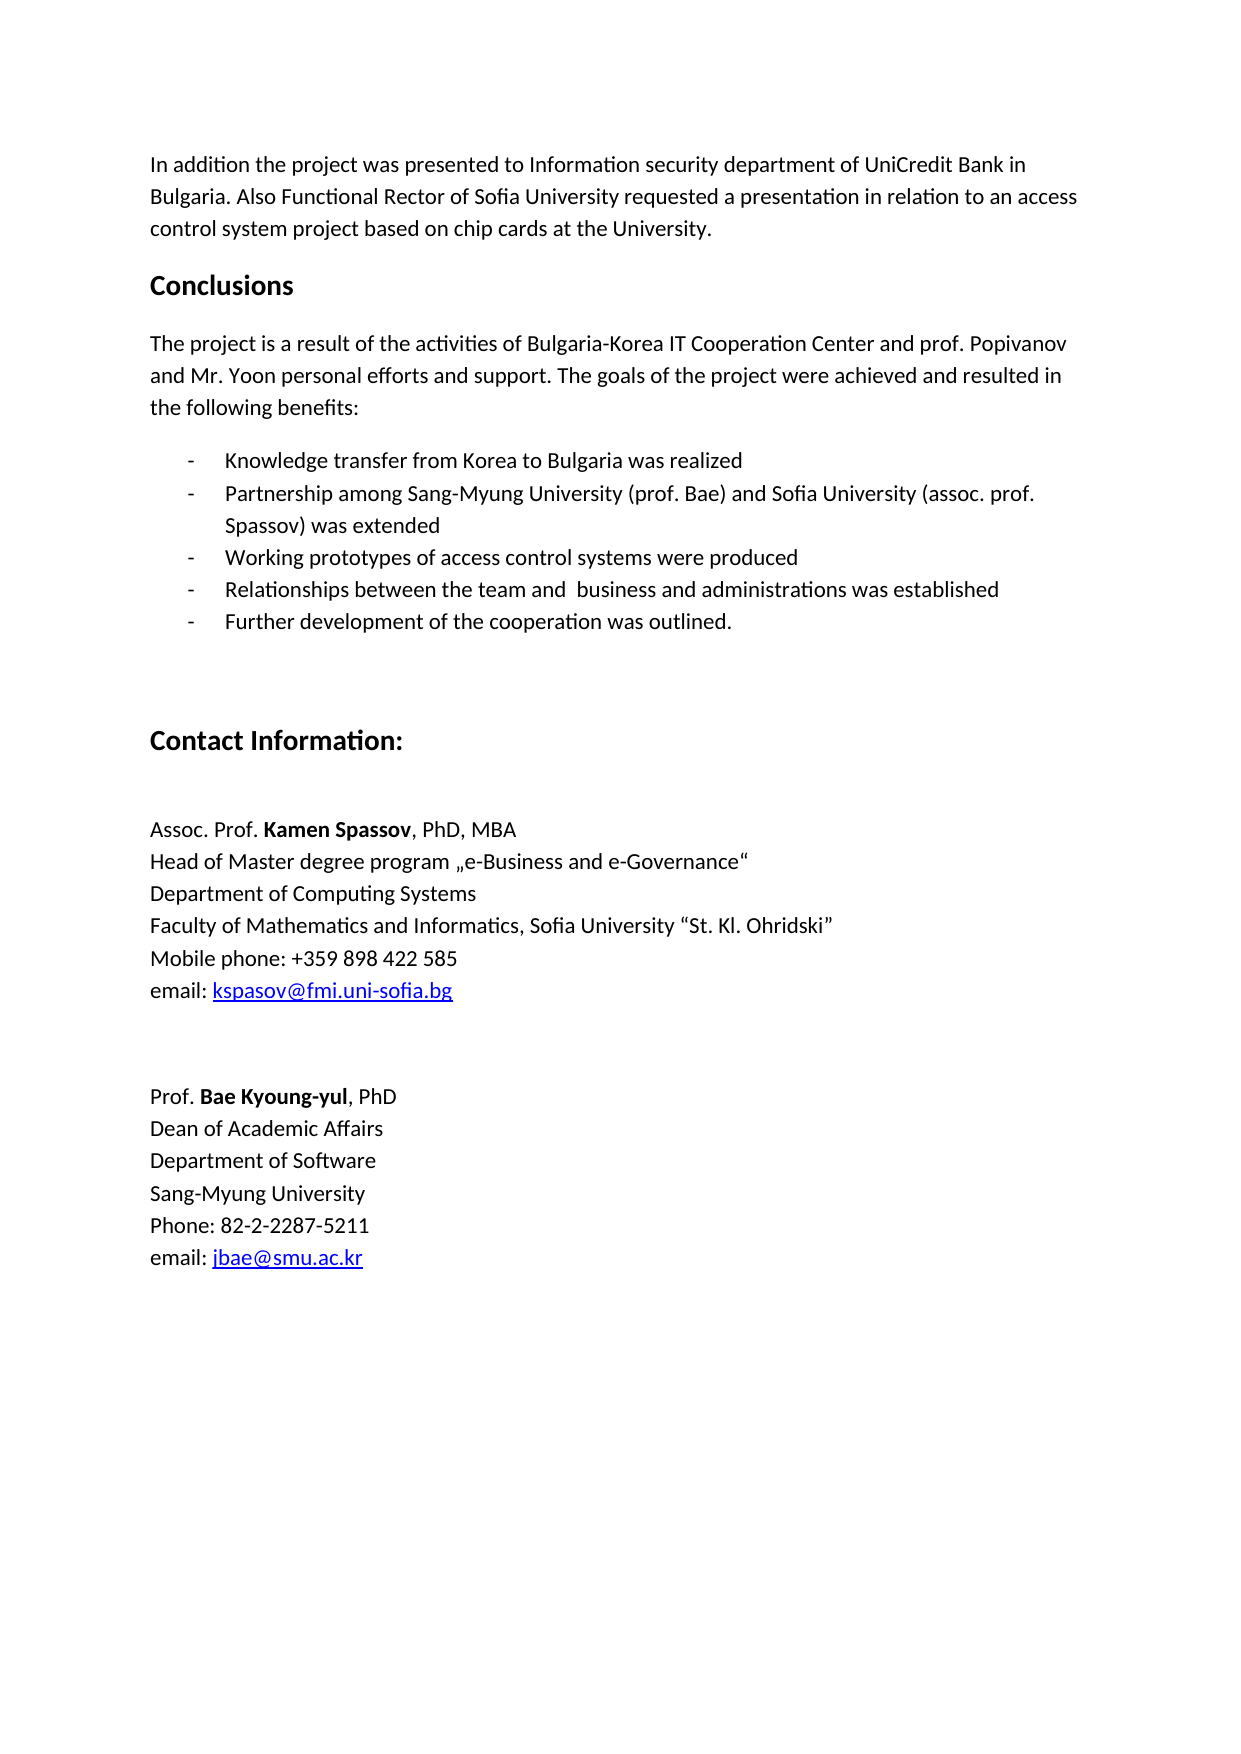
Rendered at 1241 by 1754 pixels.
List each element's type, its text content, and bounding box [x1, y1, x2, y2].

text Assoc. Prof. Kamen Spassov, PhD, MBA Head of Master degree program „e-Business and e-Governance“ Department of Computing Systems Faculty of Mathematics and Informatics, Sofia University “St. Kl. Ohridski” Mobile phone: +359 898 422 585 email: kspasov@fmi.uni-sofia.bg [150, 815, 1090, 1004]
list Knowledge transfer from Korea to Bulgaria was realized [187, 447, 1090, 474]
list Working prototypes of access control systems were produced [187, 543, 1090, 571]
list Partnership among Sang-Myung University (prof. Bae) and Sofia University (assoc. prof. Spassov) was extended [187, 479, 1090, 539]
text Contact Information: [150, 722, 1090, 790]
list Relationships between the team and business and administrations was established [187, 575, 1090, 603]
text In addition the project was presented to Information security department of UniCredit Bank in Bulgaria. Also Functional Rector of Sofia University requested a presentation in relation to an access control system project based on chip cards at the University. [150, 150, 1090, 242]
text Prof. Bae Kyoung-yul, PhD Dean of Academic Affairs Department of Software Sang-Myung University Phone: 82-2-2287-5211 email: jbae@smu.ac.kr [150, 1082, 1090, 1271]
list Further development of the cooperation was outlined. [187, 607, 1090, 636]
text Conclusions [150, 267, 1090, 303]
text The project is a result of the activities of Bulgaria-Korea IT Cooperation Center and prof. Popivanov and Mr. Yoon personal efforts and support. The goals of the project were achieved and resulted in the following benefits: [150, 329, 1090, 422]
